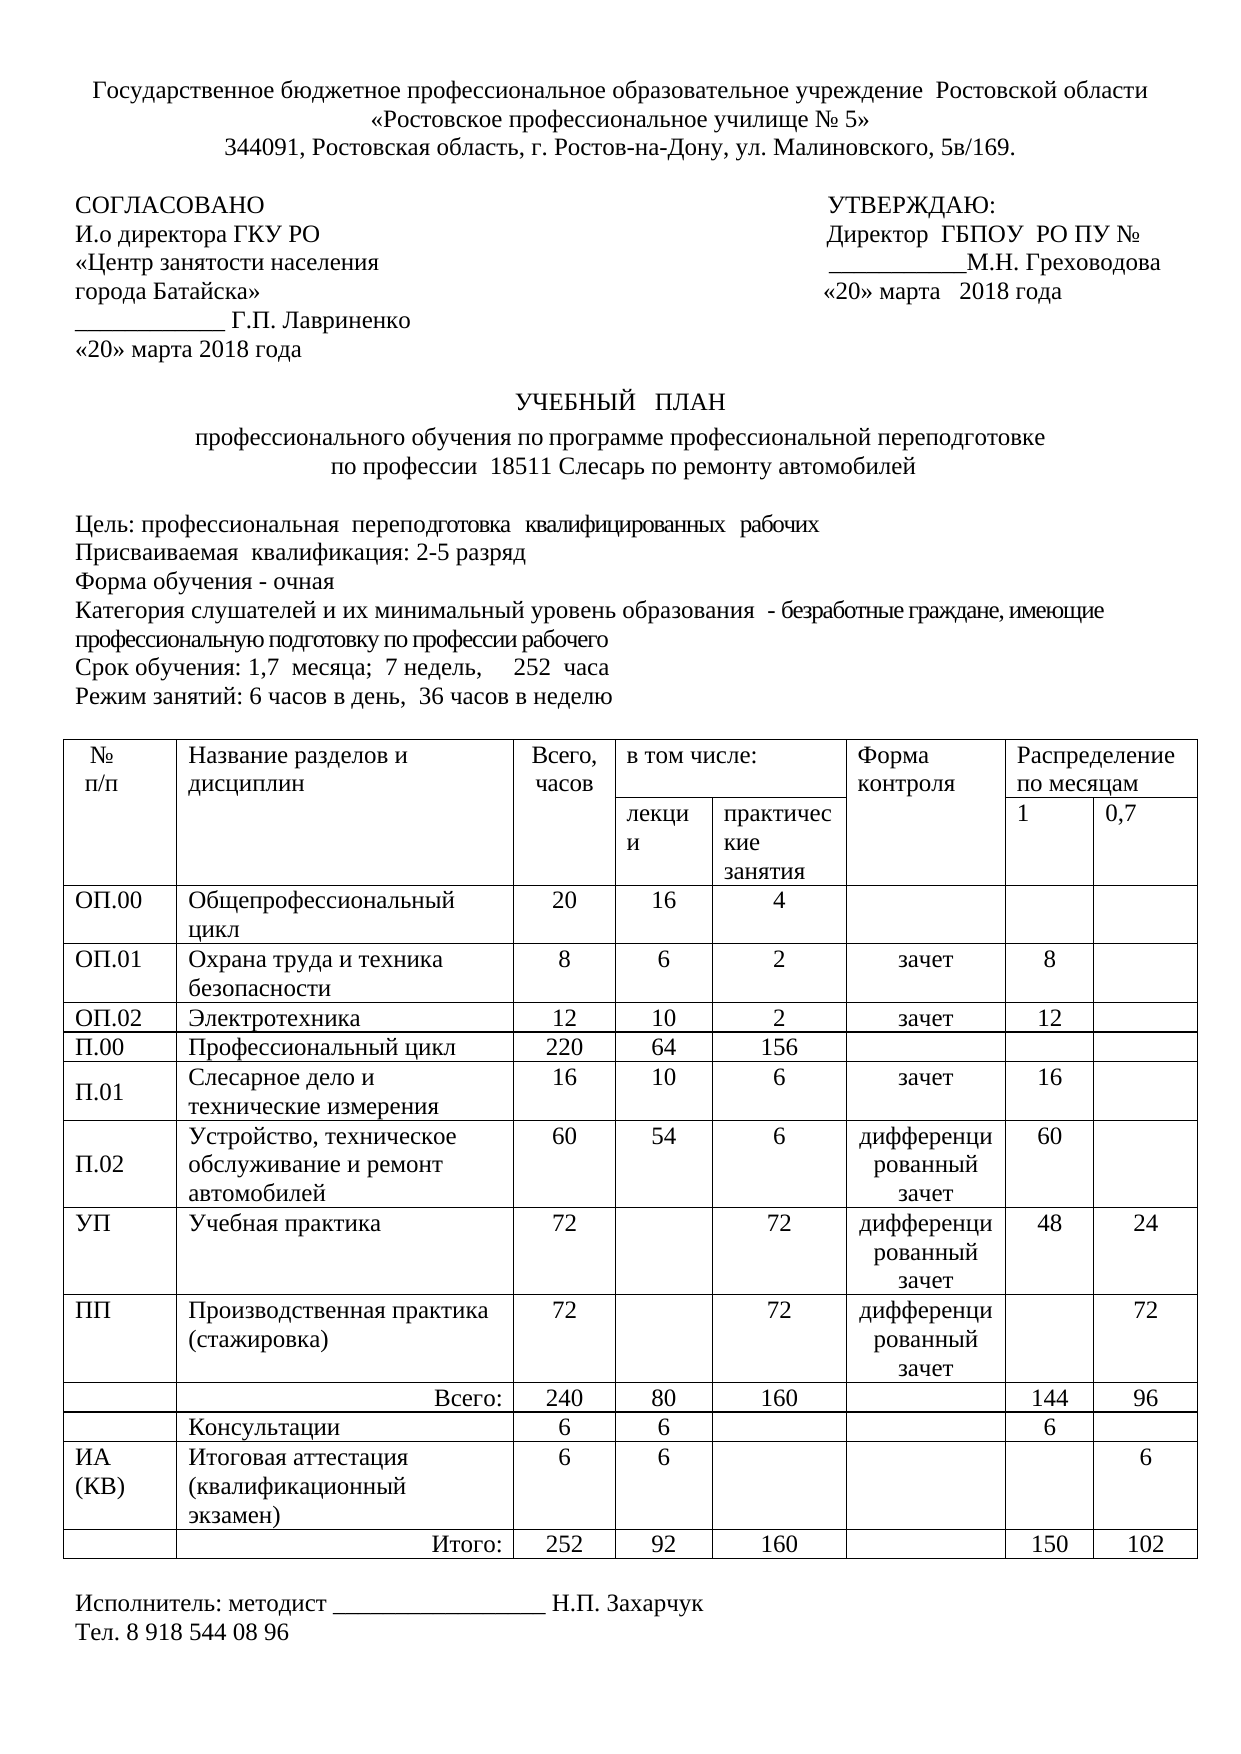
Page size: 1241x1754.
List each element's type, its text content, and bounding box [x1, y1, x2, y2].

table_header Распределение по месяцам [1006, 740, 1197, 797]
text Срок обучения: 1,7 месяца; 7 недель, 252 часа [75, 652, 1165, 681]
table_cell зачет [847, 1003, 1005, 1031]
table_cell [1094, 1062, 1197, 1120]
table_cell 96 [1094, 1383, 1197, 1411]
table_cell 60 [514, 1121, 615, 1207]
table_cell [1006, 1033, 1093, 1061]
table_cell [847, 1383, 1005, 1411]
table_cell 54 [616, 1121, 712, 1207]
table_cell [847, 1442, 1005, 1528]
table_header в том числе: [616, 740, 846, 797]
table_cell [1006, 886, 1093, 943]
table_cell [616, 1295, 712, 1382]
table_cell дифференцированный зачет [847, 1121, 1005, 1207]
text ____________ Г.П. Лавриненко [75, 305, 1165, 334]
table_cell 6 [514, 1413, 615, 1441]
table_cell 2 [713, 1003, 846, 1031]
table_cell Всего: [177, 1383, 513, 1411]
table_cell [64, 1413, 176, 1441]
table_cell 72 [514, 1208, 615, 1294]
table_cell 4 [713, 886, 846, 943]
table_cell 1 [1006, 798, 1093, 884]
text Форма обучения - очная [75, 566, 1165, 595]
table_cell УП [64, 1208, 176, 1294]
table_header Всего, часов [514, 740, 615, 884]
table_cell 60 [1006, 1121, 1093, 1207]
table_cell 10 [616, 1003, 712, 1031]
table_cell 252 [514, 1530, 615, 1558]
table_cell 150 [1006, 1530, 1093, 1558]
table_cell [1006, 1442, 1093, 1528]
table_cell ПП [64, 1295, 176, 1382]
table_cell 6 [616, 944, 712, 1002]
table_cell 92 [616, 1530, 712, 1558]
table_cell 6 [713, 1121, 846, 1207]
table_cell 24 [1094, 1208, 1197, 1294]
table_cell Профессиональный цикл [177, 1033, 513, 1061]
table_cell [713, 1442, 846, 1528]
table_cell 20 [514, 886, 615, 943]
table_cell [64, 1530, 176, 1558]
table_cell П.00 [64, 1033, 176, 1061]
table_cell Производственная практика (стажировка) [177, 1295, 513, 1382]
table_cell 220 [514, 1033, 615, 1061]
table_cell практические занятия [713, 798, 846, 884]
table_cell [1094, 1413, 1197, 1441]
table_cell Охрана труда и техника безопасности [177, 944, 513, 1002]
table_header № п/п [64, 740, 176, 884]
table_cell 80 [616, 1383, 712, 1411]
table_cell 12 [1006, 1003, 1093, 1031]
table_cell 160 [713, 1530, 846, 1558]
text Режим занятий: 6 часов в день, 36 часов в неделю [75, 681, 1165, 710]
table_cell Электротехника [177, 1003, 513, 1031]
table_header Форма контроля [847, 740, 1005, 884]
table_cell 16 [616, 886, 712, 943]
table_cell 6 [1006, 1413, 1093, 1441]
table_cell Слесарное дело и технические измерения [177, 1062, 513, 1120]
table_cell 6 [1094, 1442, 1197, 1528]
text Категория слушателей и их минимальный уровень образования - безработные граждане, имеющие профессиональную подготовку по профессии рабочего [75, 595, 1165, 652]
table_cell 72 [514, 1295, 615, 1382]
table_cell [713, 1413, 846, 1441]
table_cell 2 [713, 944, 846, 1002]
table_cell ОП.00 [64, 886, 176, 943]
table_cell [64, 1383, 176, 1411]
table_cell 48 [1006, 1208, 1093, 1294]
table_cell [847, 886, 1005, 943]
text Государственное бюджетное профессиональное образовательное учреждение Ростовской области «Ростовское профессиональное училище № 5» [75, 75, 1165, 132]
table_cell П.02 [64, 1121, 176, 1207]
table_cell [1094, 886, 1197, 943]
table_cell [1094, 1121, 1197, 1207]
table_cell 160 [713, 1383, 846, 1411]
table_cell 6 [616, 1413, 712, 1441]
table_cell дифференцированный зачет [847, 1295, 1005, 1382]
table_cell [847, 1530, 1005, 1558]
table_cell [847, 1033, 1005, 1061]
table_cell Итого: [177, 1530, 513, 1558]
table_cell 72 [713, 1295, 846, 1382]
table_cell Итоговая аттестация (квалификационный экзамен) [177, 1442, 513, 1528]
text Тел. 8 918 544 08 96 [75, 1617, 1165, 1646]
table_cell 6 [514, 1442, 615, 1528]
table_cell [616, 1208, 712, 1294]
table_cell ИА (КВ) [64, 1442, 176, 1528]
text профессионального обучения по программе профессиональной переподготовке [75, 422, 1165, 451]
table_cell 144 [1006, 1383, 1093, 1411]
table_cell Консультации [177, 1413, 513, 1441]
table_cell [847, 1413, 1005, 1441]
table_cell 8 [1006, 944, 1093, 1002]
table_cell 102 [1094, 1530, 1197, 1558]
table_cell 8 [514, 944, 615, 1002]
table_cell [1006, 1295, 1093, 1382]
table_cell [1094, 944, 1197, 1002]
table_cell 10 [616, 1062, 712, 1120]
text СОГЛАСОВАНО УТВЕРЖДАЮ: [75, 190, 1165, 219]
text И.о директора ГКУ РО Директор ГБПОУ РО ПУ № «Центр занятости населения ___________М.Н. Греховодова города Батайска» «20» марта 2018 года [75, 219, 1165, 305]
table_cell П.01 [64, 1062, 176, 1120]
table_cell лекции [616, 798, 712, 884]
text Исполнитель: методист _________________ Н.П. Захарчук [75, 1588, 1165, 1617]
table_cell [1094, 1033, 1197, 1061]
table_cell 12 [514, 1003, 615, 1031]
table_cell ОП.01 [64, 944, 176, 1002]
table_header Название разделов и дисциплин [177, 740, 513, 884]
table_cell 0,7 [1094, 798, 1197, 884]
subtitle «20» марта 2018 года [75, 334, 1165, 362]
table_cell 6 [616, 1442, 712, 1528]
table_cell Устройство, техническое обслуживание и ремонт автомобилей [177, 1121, 513, 1207]
table_cell ОП.02 [64, 1003, 176, 1031]
text Цель: профессиональная переподготовка квалифицированных рабочих [75, 509, 1165, 537]
table_cell зачет [847, 1062, 1005, 1120]
text по профессии 18511 Слесарь по ремонту автомобилей [75, 451, 1165, 480]
subtitle УЧЕБНЫЙ ПЛАН [75, 387, 1165, 416]
table_cell дифференцированный зачет [847, 1208, 1005, 1294]
table_cell [1094, 1003, 1197, 1031]
text 344091, Ростовская область, г. Ростов-на-Дону, ул. Малиновского, 5в/169. [75, 132, 1165, 161]
table_cell 16 [1006, 1062, 1093, 1120]
table_cell 240 [514, 1383, 615, 1411]
table_cell 156 [713, 1033, 846, 1061]
table_cell 64 [616, 1033, 712, 1061]
table_cell Общепрофессиональный цикл [177, 886, 513, 943]
table_cell 6 [713, 1062, 846, 1120]
table_cell Учебная практика [177, 1208, 513, 1294]
table_cell 72 [1094, 1295, 1197, 1382]
text Присваиваемая квалификация: 2-5 разряд [75, 537, 1165, 566]
table_cell 16 [514, 1062, 615, 1120]
table_cell зачет [847, 944, 1005, 1002]
table_cell 72 [713, 1208, 846, 1294]
